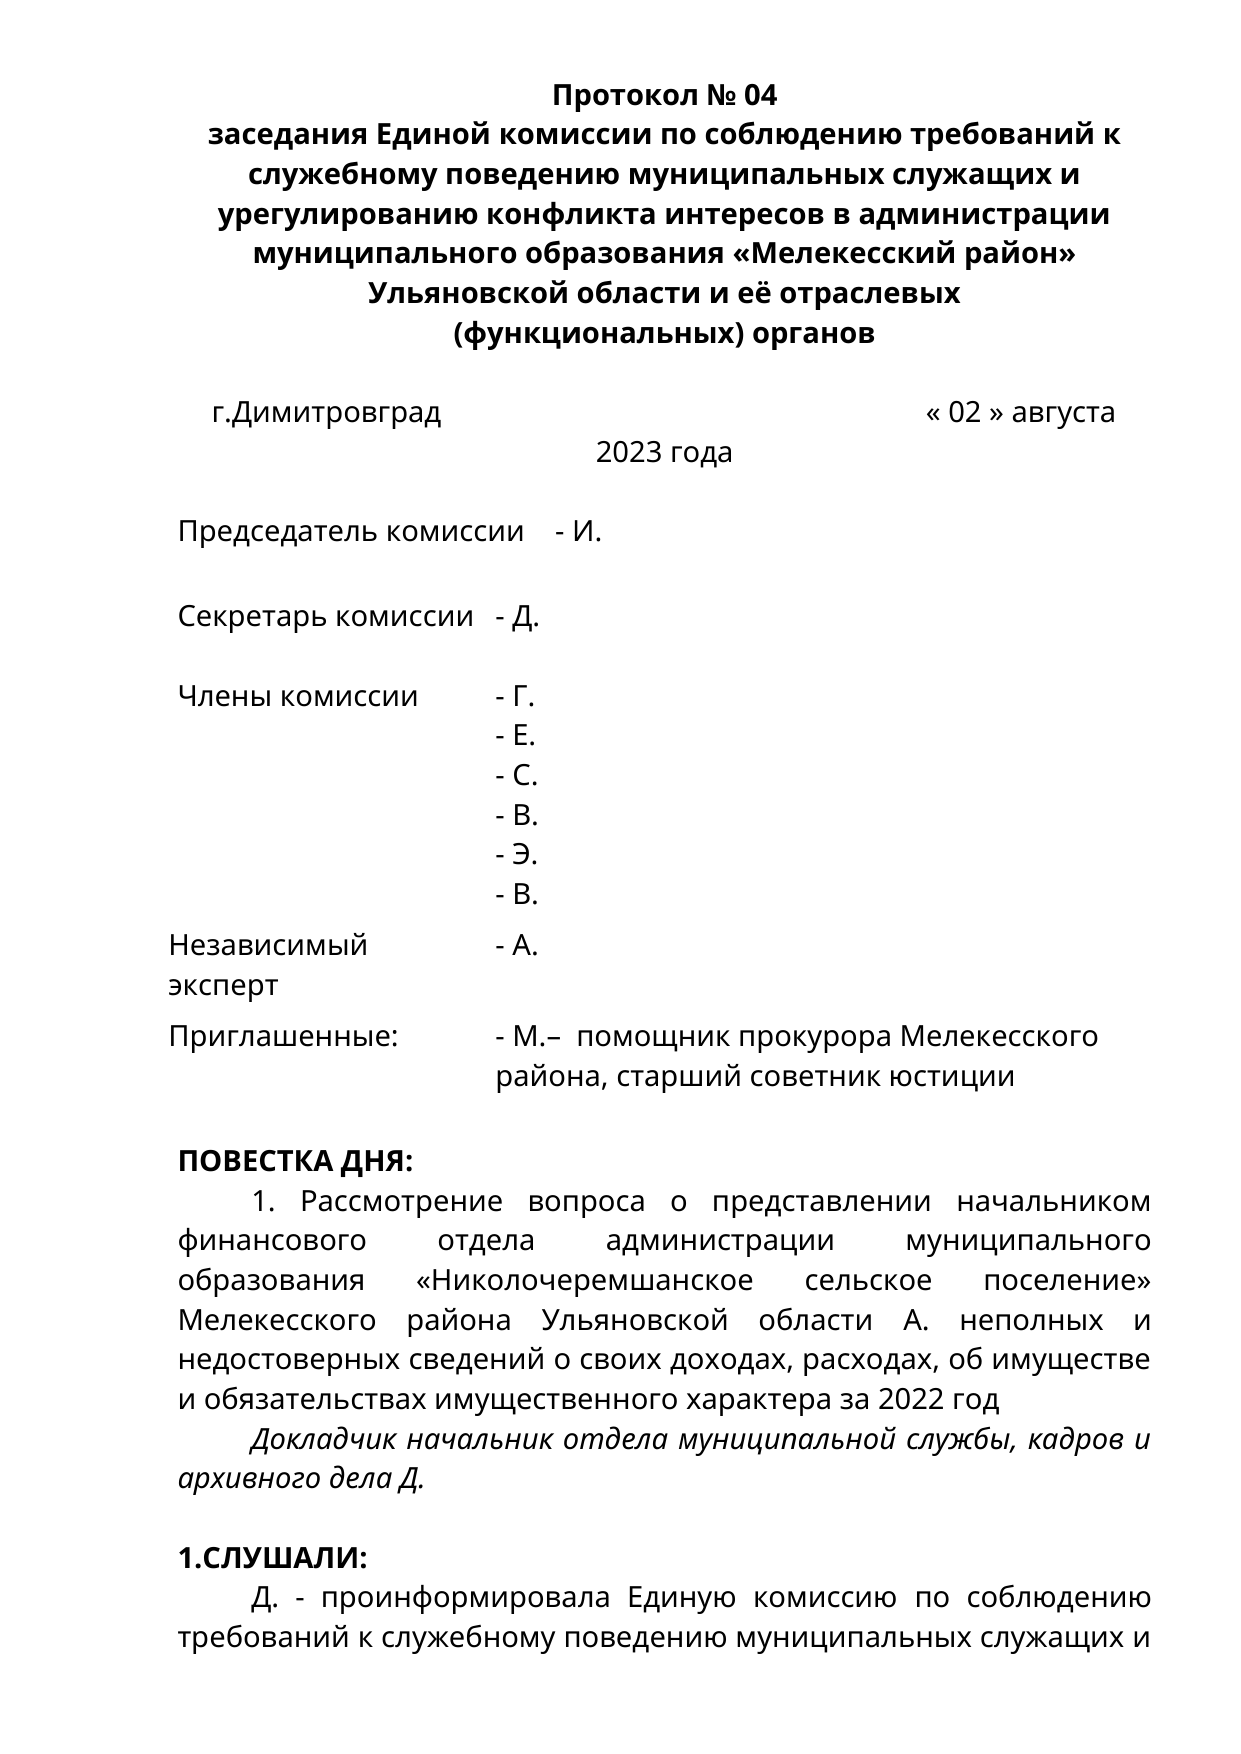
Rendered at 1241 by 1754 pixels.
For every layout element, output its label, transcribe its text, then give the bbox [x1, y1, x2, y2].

text Протокол № 04 [177, 74, 1152, 113]
table_cell Приглашенные: [163, 1010, 489, 1140]
text Докладчик начальник отдела муниципальной службы, кадров и архивного дела Д. [177, 1418, 1152, 1497]
table_cell Независимый эксперт [163, 919, 489, 1009]
text 1.СЛУШАЛИ: [177, 1537, 1152, 1577]
table_cell - А. [489, 919, 1131, 1009]
table_cell - М.– помощник прокурора Мелекесского района, старший советник юстиции [489, 1010, 1131, 1140]
text (функциональных) органов [177, 312, 1152, 352]
text 1. Рассмотрение вопроса о представлении начальником финансового отдела администрации муниципального образования «Николочеремшанское сельское поселение» Мелекесского района Ульяновской области А. неполных и недостоверных сведений о своих доходах, расходах, об имуществе и обязательствах имущественного характера за 2022 год [177, 1180, 1152, 1418]
table_header Секретарь комиссии Члены комиссии [163, 590, 489, 919]
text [177, 1577, 1152, 1656]
table_header - Д. - Г. - Е. - С. - В. - Э. - В. [489, 590, 1131, 919]
text Председатель комиссии - И. [177, 510, 1152, 550]
text заседания Единой комиссии по соблюдению требований к служебному поведению муниципальных служащих и урегулированию конфликта интересов в администрации муниципального образования «Мелекесский район» Ульяновской области и её отраслевых [177, 113, 1152, 312]
text г.Димитровград « 02 » августа 2023 года [177, 391, 1152, 471]
text ПОВЕСТКА ДНЯ: [177, 1140, 1152, 1180]
